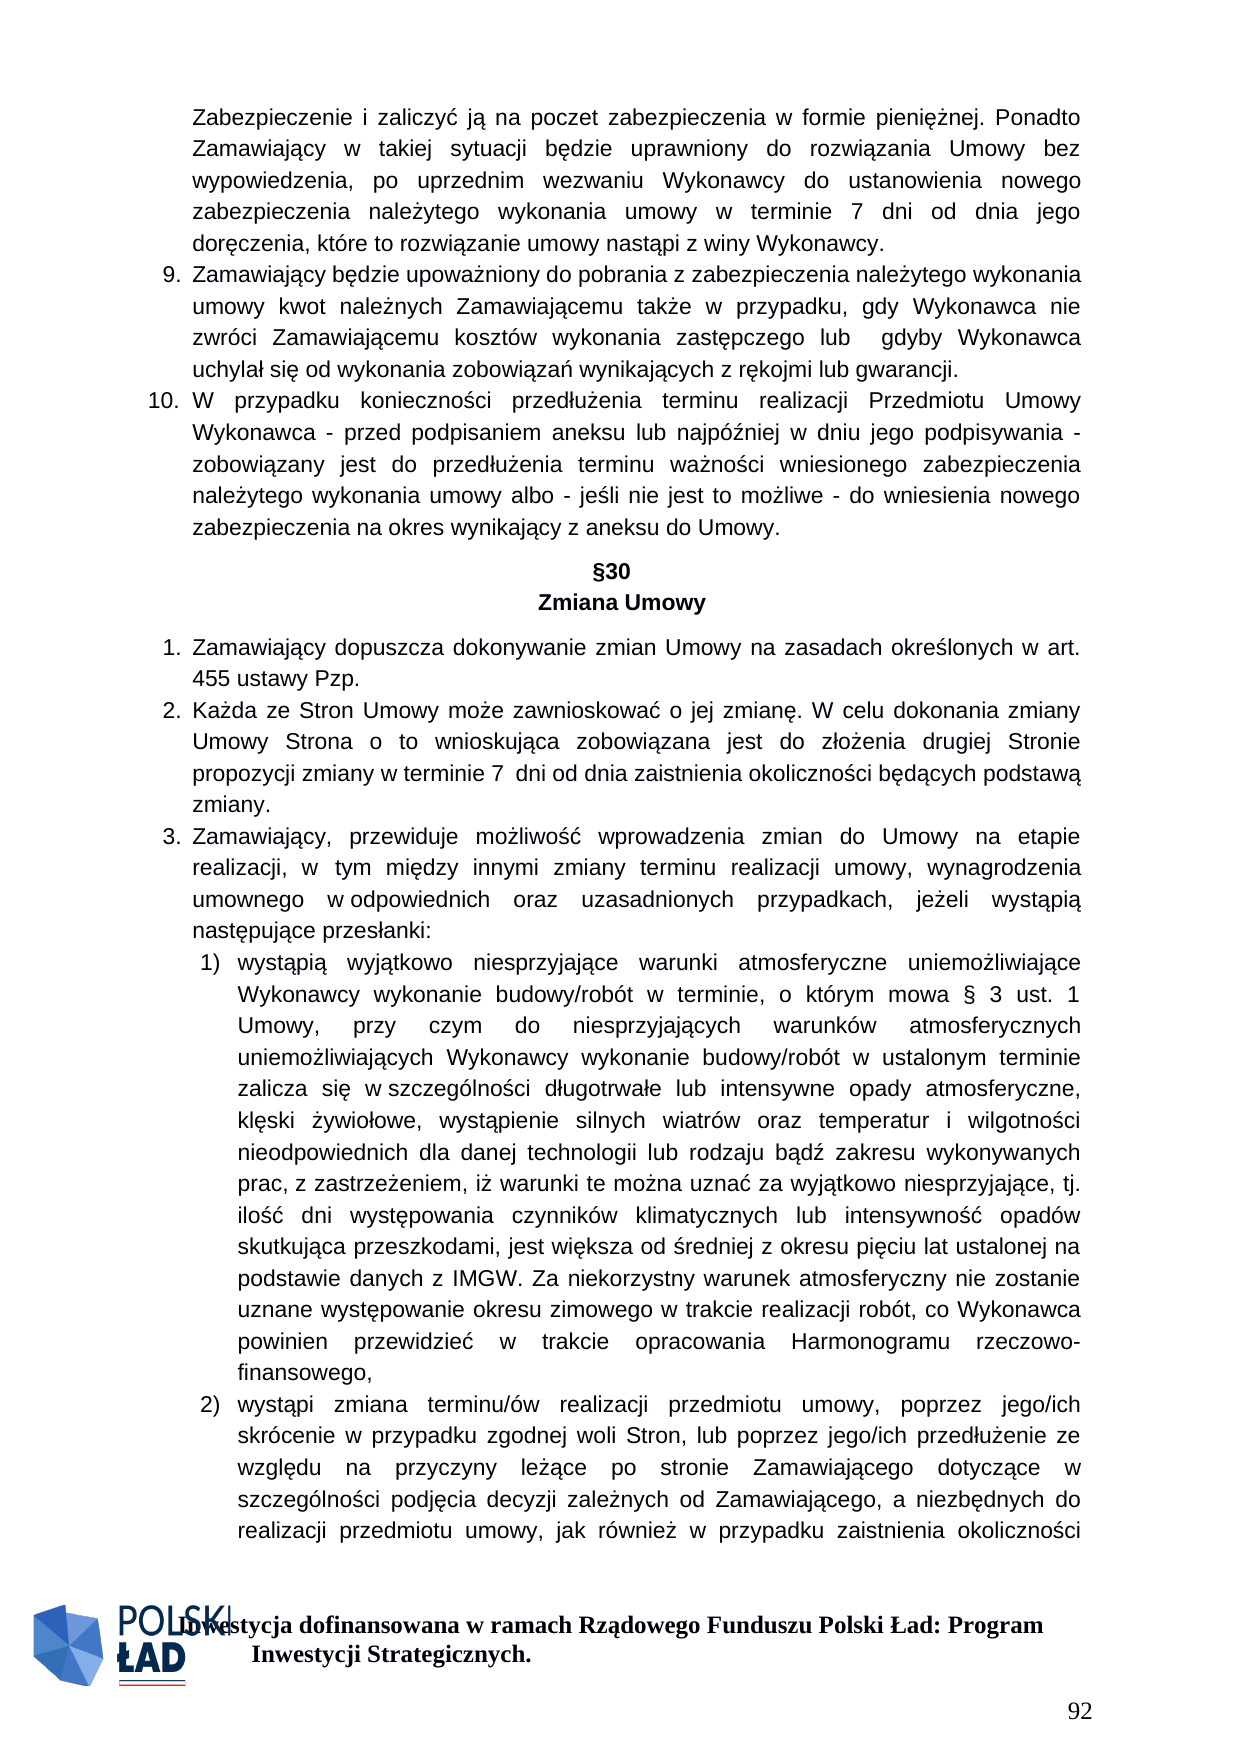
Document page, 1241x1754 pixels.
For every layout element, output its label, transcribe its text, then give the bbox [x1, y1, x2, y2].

list Zamawiający dopuszcza dokonywanie zmian Umowy na zasadach określonych w art. 455 ustawy Pzp. [162, 633, 1081, 691]
list W przypadku konieczności przedłużenia terminu realizacji Przedmiotu Umowy Wykonawca - przed podpisaniem aneksu lub najpóźniej w dniu jego podpisywania - zobowiązany jest do przedłużenia terminu ważności wniesionego zabezpieczenia należytego wykonania umowy albo - jeśli nie jest to możliwe - do wniesienia nowego zabezpieczenia na okres wynikający z aneksu do Umowy. [148, 387, 1081, 540]
list wystąpią wyjątkowo niesprzyjające warunki atmosferyczne uniemożliwiające Wykonawcy wykonanie budowy/robót w terminie, o którym mowa § 3 ust. 1 Umowy, przy czym do niesprzyjających warunków atmosferycznych uniemożliwiających Wykonawcy wykonanie budowy/robót w ustalonym terminie zalicza się w szczególności długotrwałe lub intensywne opady atmosferyczne, klęski żywiołowe, wystąpienie silnych wiatrów oraz temperatur i wilgotności nieodpowiednich dla danej technologii lub rodzaju bądź zakresu wykonywanych prac, z zastrzeżeniem, iż warunki te można uznać za wyjątkowo niesprzyjające, tj. ilość dni występowania czynników klimatycznych lub intensywność opadów skutkująca przeszkodami, jest większa od średniej z okresu pięciu lat ustalonej na podstawie danych z IMGW. Za niekorzystny warunek atmosferyczny nie zostanie uznane występowanie okresu zimowego w trakcie realizacji robót, co Wykonawca powinien przewidzieć w trakcie opracowania Harmonogramu rzeczowo-finansowego, [200, 949, 1081, 1386]
list Każda ze Stron Umowy może zawnioskować o jej zmianę. W celu dokonania zmiany Umowy Strona o to wnioskująca zobowiązana jest do złożenia drugiej Stronie propozycji zmiany w terminie 7 dni od dnia zaistnienia okoliczności będących podstawą zmiany. [162, 697, 1081, 818]
picture [33, 1604, 231, 1686]
subtitle Zmiana Umowy [162, 589, 1081, 616]
list Zamawiający, przewiduje możliwość wprowadzenia zmian do Umowy na etapie realizacji, w tym między innymi zmiany terminu realizacji umowy, wynagrodzenia umownego w odpowiednich oraz uzasadnionych przypadkach, jeżeli wystąpią następujące przesłanki: [162, 823, 1081, 944]
list Zamawiający będzie upoważniony do pobrania z zabezpieczenia należytego wykonania umowy kwot należnych Zamawiającemu także w przypadku, gdy Wykonawca nie zwróci Zamawiającemu kosztów wykonania zastępczego lub gdyby Wykonawca uchylał się od wykonania zobowiązań wynikających z rękojmi lub gwarancji. [162, 261, 1081, 382]
